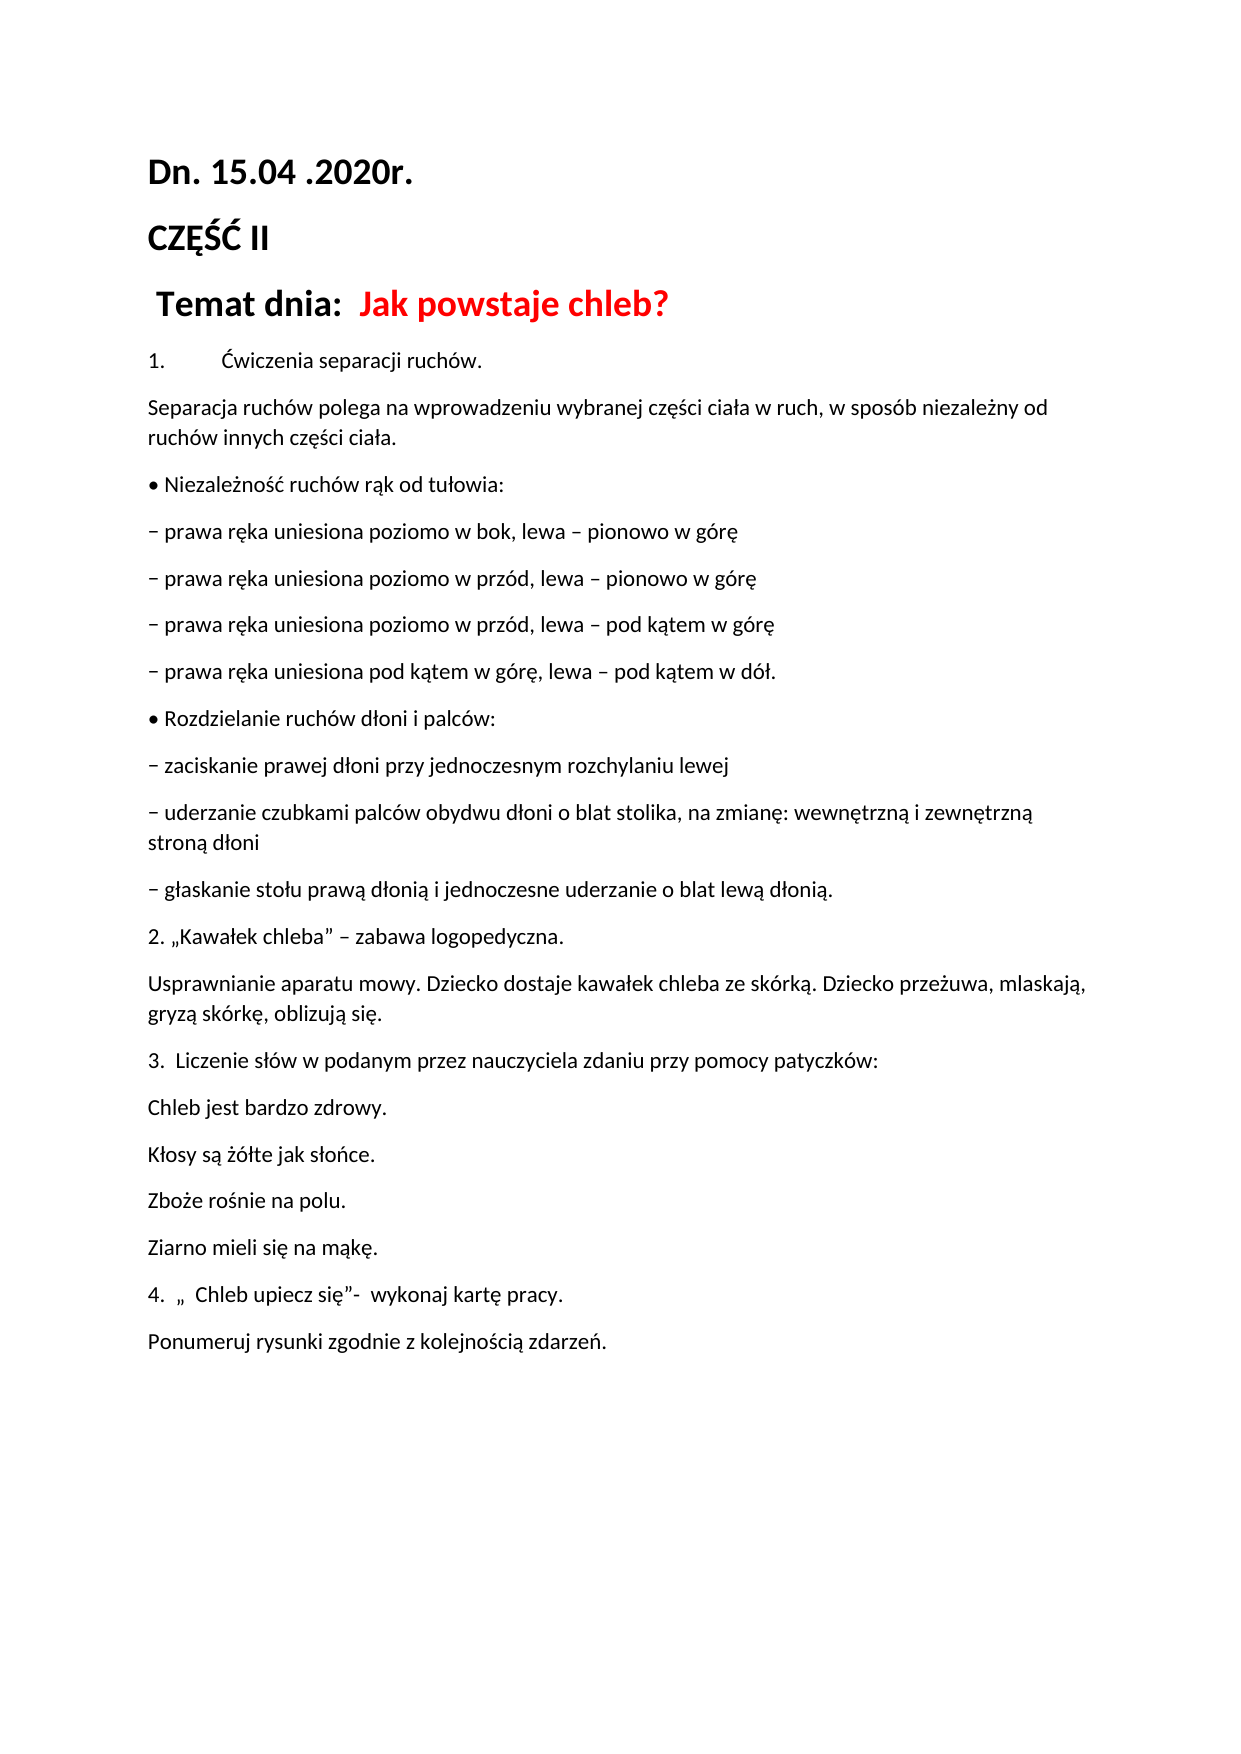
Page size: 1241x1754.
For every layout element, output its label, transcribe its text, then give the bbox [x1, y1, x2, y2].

text − prawa ręka uniesiona poziomo w bok, lewa – pionowo w górę [148, 517, 1093, 545]
text − zaciskanie prawej dłoni przy jednoczesnym rozchylaniu lewej [148, 751, 1093, 779]
text Ponumeruj rysunki zgodnie z kolejnością zdarzeń. [148, 1327, 1093, 1355]
text − prawa ręka uniesiona poziomo w przód, lewa – pod kątem w górę [148, 611, 1093, 639]
text CZĘŚĆ II [148, 214, 1093, 259]
text − prawa ręka uniesiona poziomo w przód, lewa – pionowo w górę [148, 564, 1093, 592]
text Chleb jest bardzo zdrowy. [148, 1093, 1093, 1121]
text Zboże rośnie na polu. [148, 1187, 1093, 1215]
text • Rozdzielanie ruchów dłoni i palców: [148, 704, 1093, 732]
text 2. „Kawałek chleba” – zabawa logopedyczna. [148, 922, 1093, 950]
text − prawa ręka uniesiona pod kątem w górę, lewa – pod kątem w dół. [148, 657, 1093, 686]
text • Niezależność ruchów rąk od tułowia: [148, 470, 1093, 498]
text Kłosy są żółte jak słońce. [148, 1140, 1093, 1168]
text 4. „ Chleb upiecz się”- wykonaj kartę pracy. [148, 1280, 1093, 1308]
text Temat dnia: Jak powstaje chleb? [148, 280, 1093, 326]
text − głaskanie stołu prawą dłonią i jednoczesne uderzanie o blat lewą dłonią. [148, 875, 1093, 903]
text Usprawnianie aparatu mowy. Dziecko dostaje kawałek chleba ze skórką. Dziecko przeżuwa, mlaskają, gryzą skórkę, oblizują się. [148, 969, 1093, 1027]
text 1. Ćwiczenia separacji ruchów. [148, 346, 1093, 374]
text Dn. 15.04 .2020r. [148, 148, 1093, 193]
text Separacja ruchów polega na wprowadzeniu wybranej części ciała w ruch, w sposób niezależny od ruchów innych części ciała. [148, 393, 1093, 451]
text 3. Liczenie słów w podanym przez nauczyciela zdaniu przy pomocy patyczków: [148, 1046, 1093, 1074]
text − uderzanie czubkami palców obydwu dłoni o blat stolika, na zmianę: wewnętrzną i zewnętrzną stroną dłoni [148, 798, 1093, 856]
text Ziarno mieli się na mąkę. [148, 1233, 1093, 1262]
